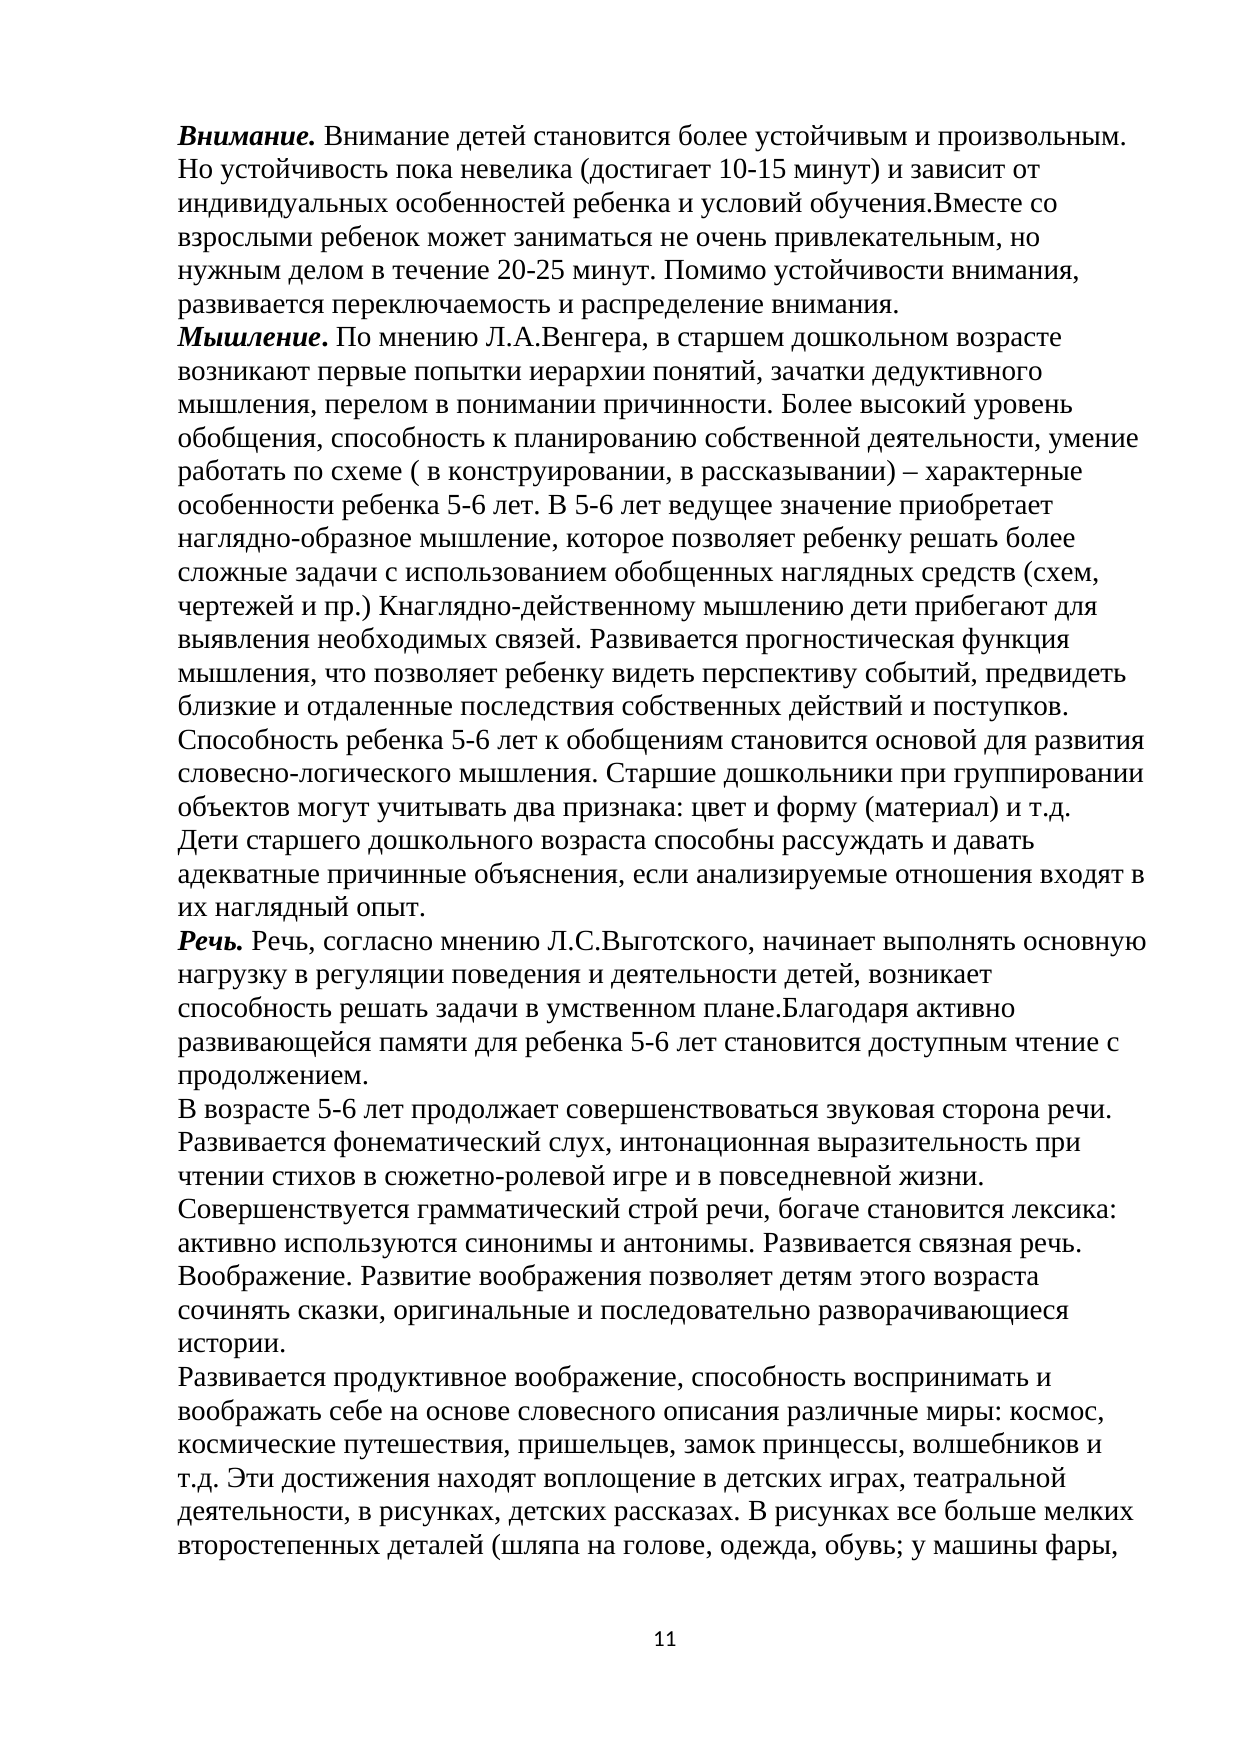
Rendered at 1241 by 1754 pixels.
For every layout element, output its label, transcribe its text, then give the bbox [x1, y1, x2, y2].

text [177, 1359, 1152, 1560]
text Мышление. По мнению Л.А.Венгера, в старшем дошкольном возрасте возникают первые попытки иерархии понятий, зачатки дедуктивного мышления, перелом в понимании причинности. Более высокий уровень обобщения, способность к планированию собственной деятельности, умение работать по схеме ( в конструировании, в рассказывании) – характерные особенности ребенка 5-6 лет. В 5-6 лет ведущее значение приобретает наглядно-образное мышление, которое позволяет ребенку решать более сложные задачи с использованием обобщенных наглядных средств (схем, чертежей и пр.) Кнаглядно-действенному мышлению дети прибегают для выявления необходимых связей. Развивается прогностическая функция мышления, что позволяет ребенку видеть перспективу событий, предвидеть близкие и отдаленные последствия собственных действий и поступков. [177, 319, 1152, 722]
text Речь. Речь, согласно мнению Л.С.Выготского, начинает выполнять основную нагрузку в регуляции поведения и деятельности детей, возникает способность решать задачи в умственном плане.Благодаря активно развивающейся памяти для ребенка 5-6 лет становится доступным чтение с продолжением. [177, 923, 1152, 1091]
text В возрасте 5-6 лет продолжает совершенствоваться звуковая сторона речи. Развивается фонематический слух, интонационная выразительность при чтении стихов в сюжетно-ролевой игре и в повседневной жизни. Совершенствуется грамматический строй речи, богаче становится лексика: активно используются синонимы и антонимы. Развивается связная речь. [177, 1091, 1152, 1258]
text Воображение. Развитие воображения позволяет детям этого возраста сочинять сказки, оригинальные и последовательно разворачивающиеся истории. [177, 1258, 1152, 1359]
text Дети старшего дошкольного возраста способны рассуждать и давать адекватные причинные объяснения, если анализируемые отношения входят в их наглядный опыт. [177, 822, 1152, 923]
text Внимание. Внимание детей становится более устойчивым и произвольным. Но устойчивость пока невелика (достигает 10-15 минут) и зависит от индивидуальных особенностей ребенка и условий обучения.Вместе со взрослыми ребенок может заниматься не очень привлекательным, но нужным делом в течение 20-25 минут. Помимо устойчивости внимания, развивается переключаемость и распределение внимания. [177, 118, 1152, 319]
text Способность ребенка 5-6 лет к обобщениям становится основой для развития словесно-логического мышления. Старшие дошкольники при группировании объектов могут учитывать два признака: цвет и форму (материал) и т.д. [177, 722, 1152, 822]
